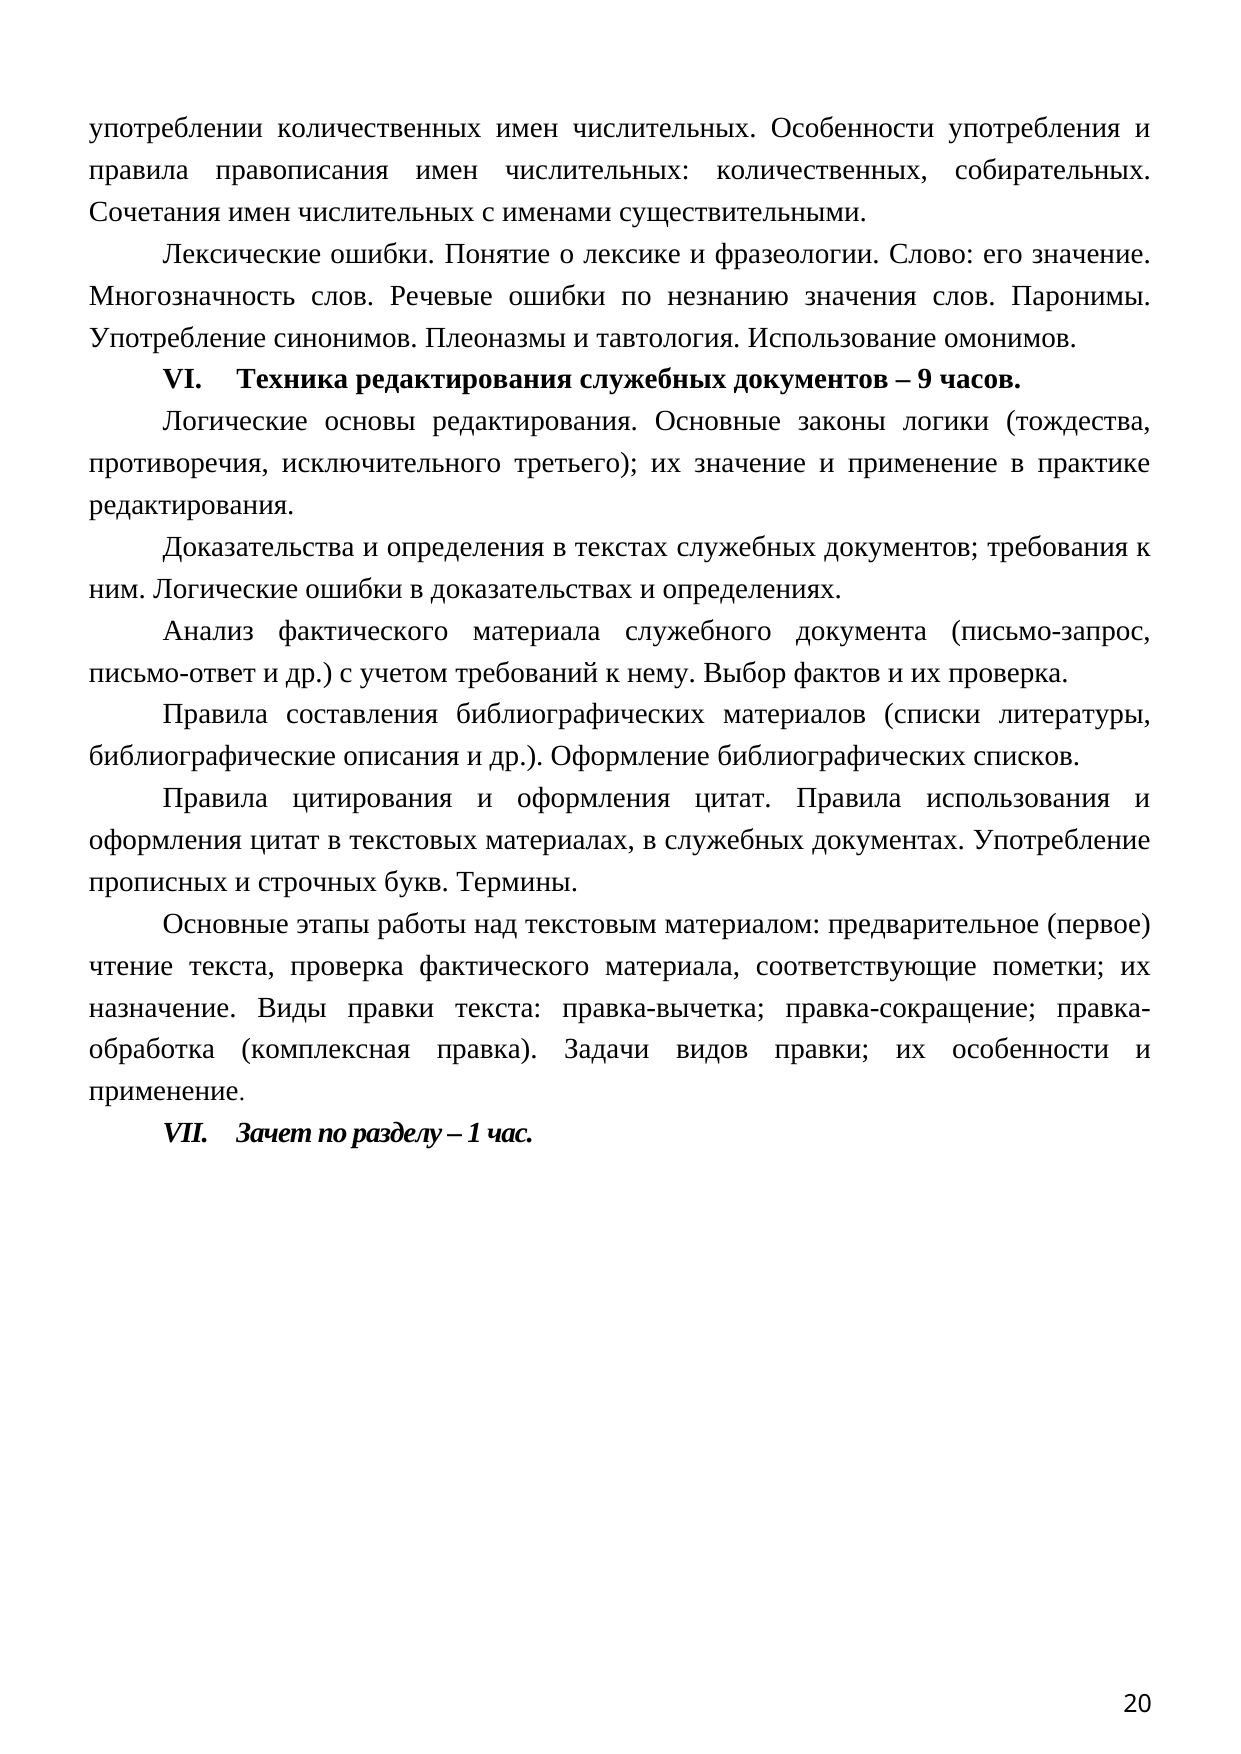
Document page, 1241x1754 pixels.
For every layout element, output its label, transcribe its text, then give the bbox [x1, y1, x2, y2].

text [89, 110, 1152, 228]
text Лексические ошибки. Понятие о лексике и фразеологии. Слово: его значение. Многозначность слов. Речевые ошибки по незнанию значения слов. Паронимы. Употребление синонимов. Плеоназмы и тавтология. Использование омонимов. [89, 236, 1152, 353]
text Доказательства и определения в текстах служебных документов; требования к ним. Логические ошибки в доказательствах и определениях. [89, 529, 1152, 604]
text Правила цитирования и оформления цитат. Правила использования и оформления цитат в текстовых материалах, в служебных документах. Употребление прописных и строчных букв. Термины. [89, 780, 1152, 898]
list Зачет по разделу – 1 час. [162, 1115, 1152, 1149]
list Техника редактирования служебных документов – 9 часов. [162, 362, 1152, 395]
text Правила составления библиографических материалов (списки литературы, библиографические описания и др.). Оформление библиографических списков. [89, 697, 1152, 772]
text Логические основы редактирования. Основные законы логики (тождества, противоречия, исключительного третьего); их значение и применение в практике редактирования. [89, 403, 1152, 521]
text Основные этапы работы над текстовым материалом: предварительное (первое) чтение текста, проверка фактического материала, соответствующие пометки; их назначение. Виды правки текста: правка-вычетка; правка-сокращение; правка-обработка (комплексная правка). Задачи видов правки; их особенности и применение. [89, 906, 1152, 1107]
text Анализ фактического материала служебного документа (письмо-запрос, письмо-ответ и др.) с учетом требований к нему. Выбор фактов и их проверка. [89, 613, 1152, 688]
